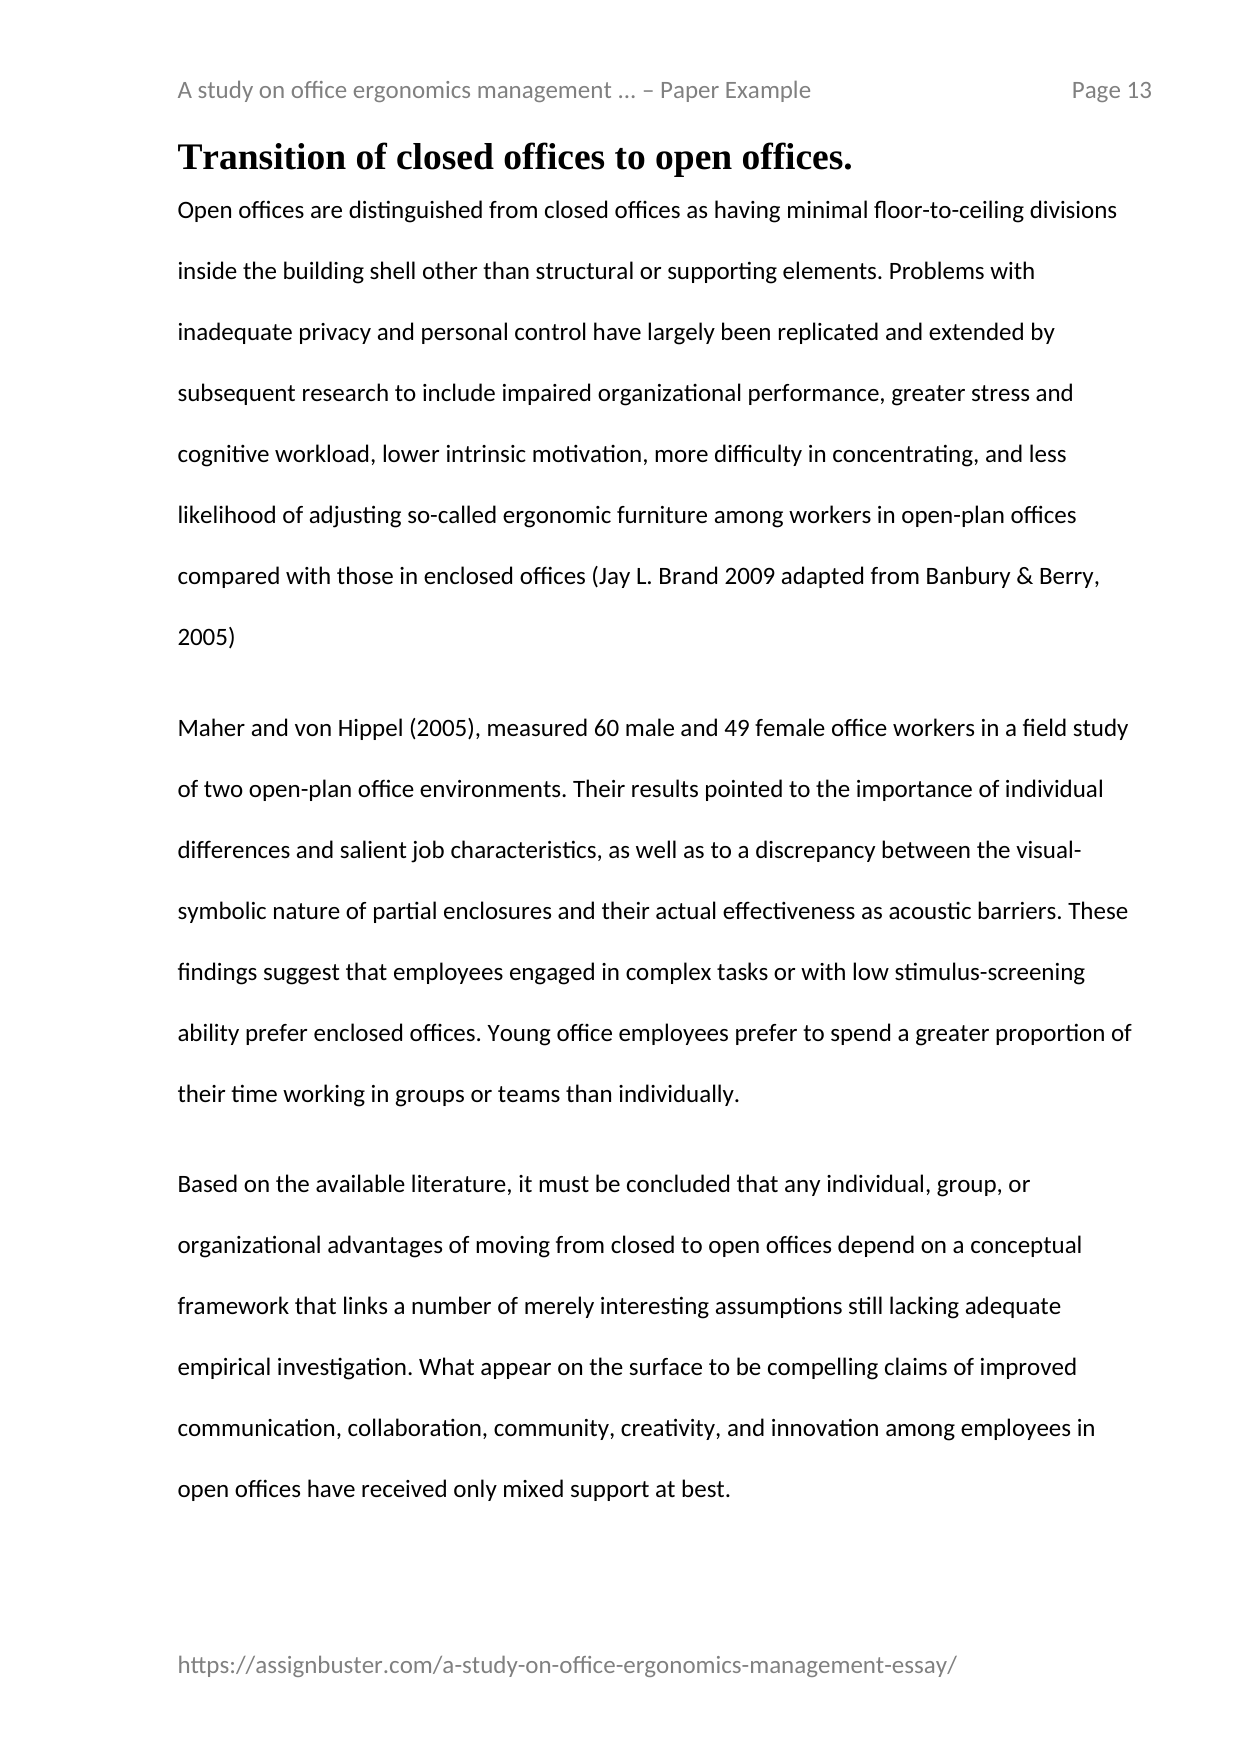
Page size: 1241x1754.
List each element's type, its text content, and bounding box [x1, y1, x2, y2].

subtitle Transition of closed offices to open offices. [177, 135, 1152, 178]
text Maher and von Hippel (2005), measured 60 male and 49 female office workers in a field study of two open-plan office environments. Their results pointed to the importance of individual differences and salient job characteristics, as well as to a discrepancy between the visual-symbolic nature of partial enclosures and their actual effectiveness as acoustic barriers. These findings suggest that employees engaged in complex tasks or with low stimulus-screening ability prefer enclosed offices. Young office employees prefer to spend a greater proportion of their time working in groups or teams than individually. [177, 712, 1152, 1108]
text Based on the available literature, it must be concluded that any individual, group, or organizational advantages of moving from closed to open offices depend on a conceptual framework that links a number of merely interesting assumptions still lacking adequate empirical investigation. What appear on the surface to be compelling claims of improved communication, collaboration, community, creativity, and innovation among employees in open offices have received only mixed support at best. [177, 1168, 1152, 1504]
text Open offices are distinguished from closed offices as having minimal floor-to-ceiling divisions inside the building shell other than structural or supporting elements. Problems with inadequate privacy and personal control have largely been replicated and extended by subsequent research to include impaired organizational performance, greater stress and cognitive workload, lower intrinsic motivation, more difficulty in concentrating, and less likelihood of adjusting so-called ergonomic furniture among workers in open-plan offices compared with those in enclosed offices (Jay L. Brand 2009 adapted from Banbury & Berry, 2005) [177, 194, 1152, 652]
